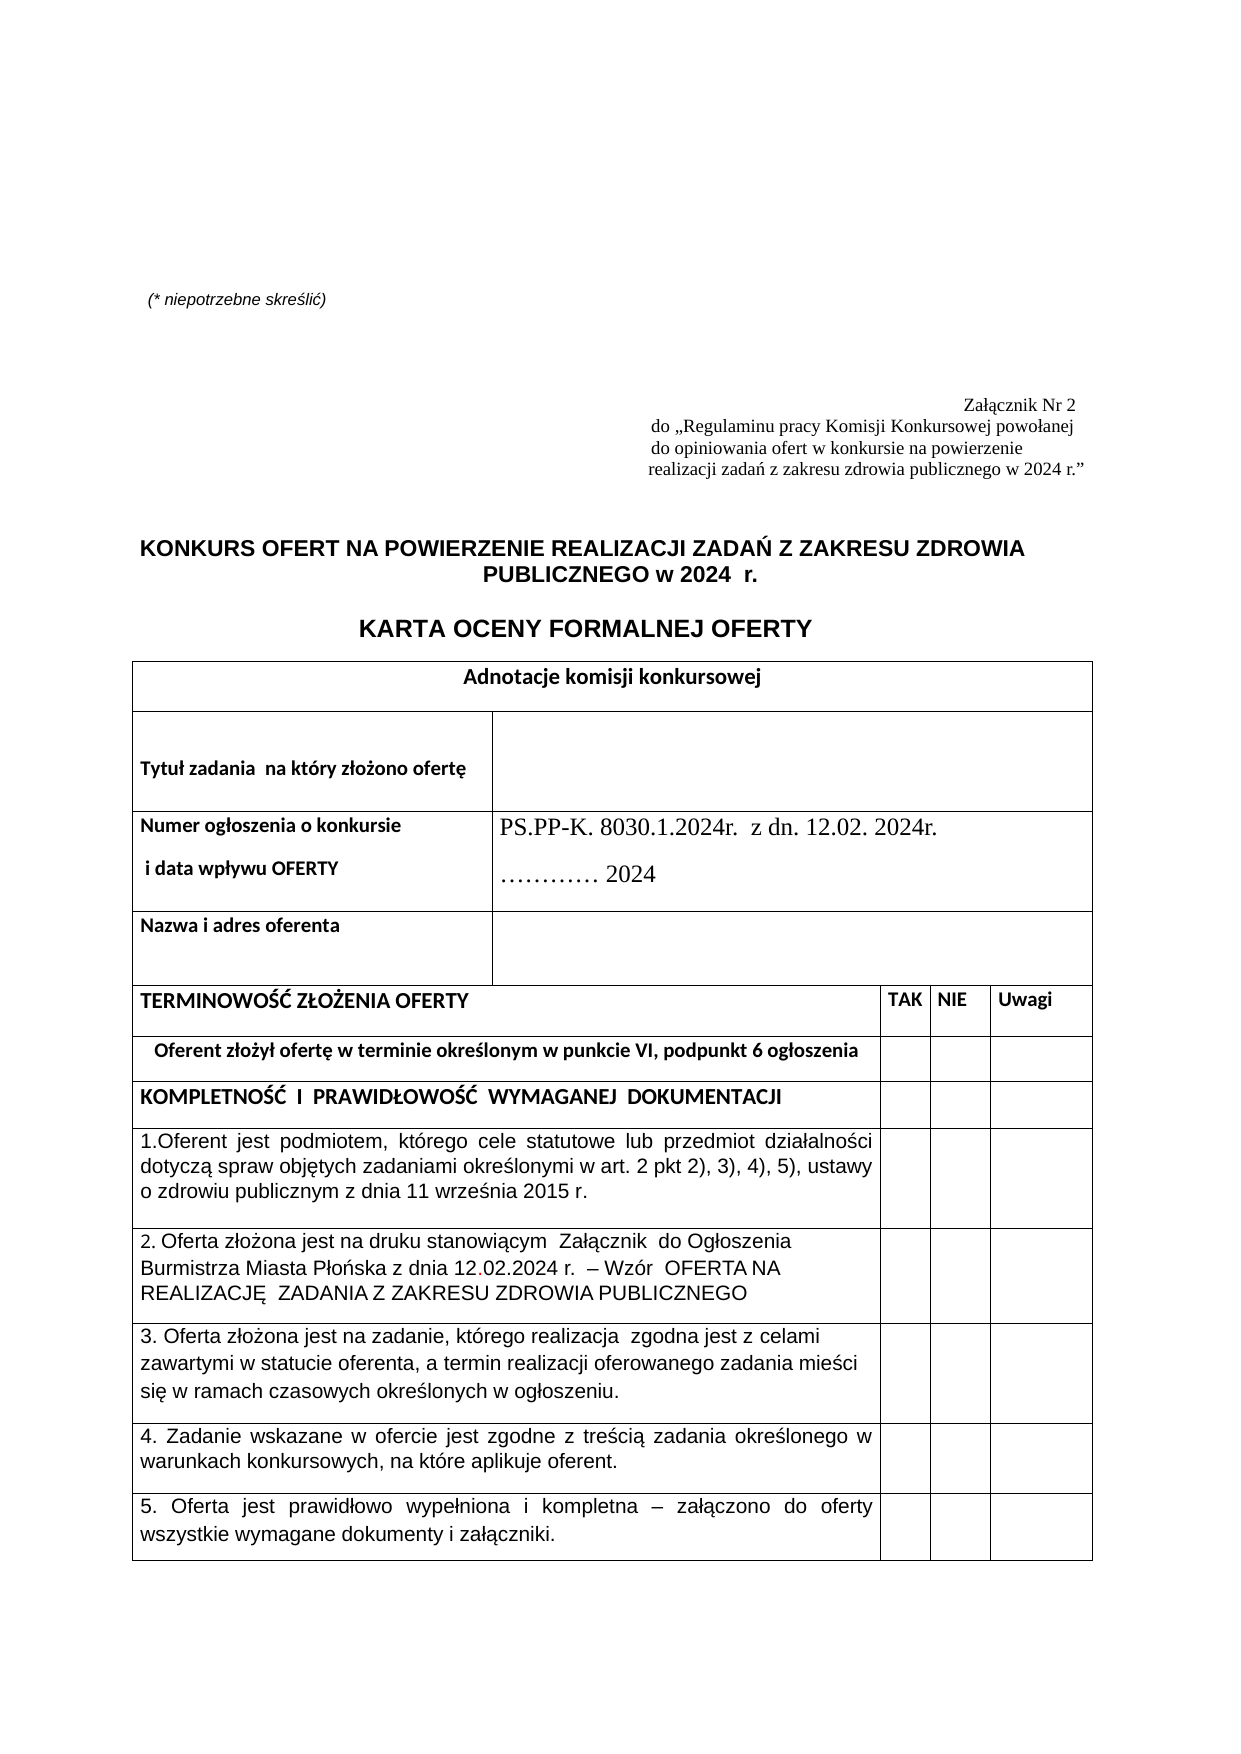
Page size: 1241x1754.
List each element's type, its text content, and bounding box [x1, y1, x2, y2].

table_cell [493, 712, 1092, 811]
table_cell 4. Zadanie wskazane w ofercie jest zgodne z treścią zadania określonego w warunkach konkursowych, na które aplikuje oferent. [133, 1424, 880, 1493]
table_cell 3. Oferta złożona jest na zadanie, którego realizacja zgodna jest z celami zawartymi w statucie oferenta, a termin realizacji oferowanego zadania mieści się w ramach czasowych określonych w ogłoszeniu. [133, 1324, 880, 1423]
table_cell [881, 1082, 930, 1128]
table_cell Uwagi [991, 986, 1092, 1036]
table_cell [881, 1494, 930, 1560]
table_cell [991, 1324, 1092, 1423]
table_cell [991, 1424, 1092, 1493]
table_cell NIE [931, 986, 990, 1036]
table_cell [881, 1129, 930, 1228]
table_cell [991, 1129, 1092, 1228]
table_cell [931, 1424, 990, 1493]
text do opiniowania ofert w konkursie na powierzenie [148, 437, 1093, 458]
table_cell [991, 1229, 1092, 1323]
table_cell [991, 1082, 1092, 1128]
table_cell [931, 1494, 990, 1560]
text do „Regulaminu pracy Komisji Konkursowej powołanej [516, 415, 1093, 437]
table_cell PS.PP-K. 8030.1.2024r. z dn. 12.02. 2024r. ………… 2024 [493, 812, 1092, 911]
table_cell [881, 1324, 930, 1423]
table_cell [931, 1324, 990, 1423]
table_cell Nazwa i adres oferenta [133, 912, 492, 985]
text KONKURS OFERT NA POWIERZENIE REALIZACJI ZADAŃ Z ZAKRESU ZDROWIA PUBLICZNEGO w 2024 r. [73, 535, 1093, 587]
table_cell [931, 1037, 990, 1081]
table_cell Tytuł zadania na który złożono ofertę [133, 712, 492, 811]
table_cell [881, 1229, 930, 1323]
table_cell Numer ogłoszenia o konkursie i data wpływu OFERTY [133, 812, 492, 911]
table_cell [991, 1494, 1092, 1560]
table_cell 5. Oferta jest prawidłowo wypełniona i kompletna – załączono do oferty wszystkie wymagane dokumenty i załączniki. [133, 1494, 880, 1560]
table_cell [931, 1082, 990, 1128]
table_cell 1.Oferent jest podmiotem, którego cele statutowe lub przedmiot działalności dotyczą spraw objętych zadaniami określonymi w art. 2 pkt 2), 3), 4), 5), ustawy o zdrowiu publicznym z dnia 11 września 2015 r. [133, 1129, 880, 1228]
text Załącznik Nr 2 [885, 393, 1093, 415]
table_cell [493, 912, 1092, 985]
table_cell [931, 1129, 990, 1228]
table_cell [881, 1424, 930, 1493]
table_cell 2. Oferta złożona jest na druku stanowiącym Załącznik do Ogłoszenia Burmistrza Miasta Płońska z dnia 12.02.2024 r. – Wzór OFERTA NA REALIZACJĘ ZADANIA Z ZAKRESU ZDROWIA PUBLICZNEGO [133, 1229, 880, 1323]
table_cell KOMPLETNOŚĆ I PRAWIDŁOWOŚĆ WYMAGANEJ DOKUMENTACJI [133, 1082, 880, 1128]
table_cell [931, 1229, 990, 1323]
table_cell [991, 1037, 1092, 1081]
table_cell TERMINOWOŚĆ ZŁOŻENIA OFERTY [133, 986, 880, 1036]
text realizacji zadań z zakresu zdrowia publicznego w 2024 r.” [148, 458, 1093, 480]
text KARTA OCENY FORMALNEJ OFERTY [148, 614, 1093, 643]
table_cell [881, 1037, 930, 1081]
text (* niepotrzebne skreślić) [148, 290, 1093, 309]
table_cell TAK [881, 986, 930, 1036]
table_cell Oferent złożył ofertę w terminie określonym w punkcie VI, podpunkt 6 ogłoszenia [133, 1037, 880, 1081]
table_header Adnotacje komisji konkursowej [133, 662, 1092, 711]
